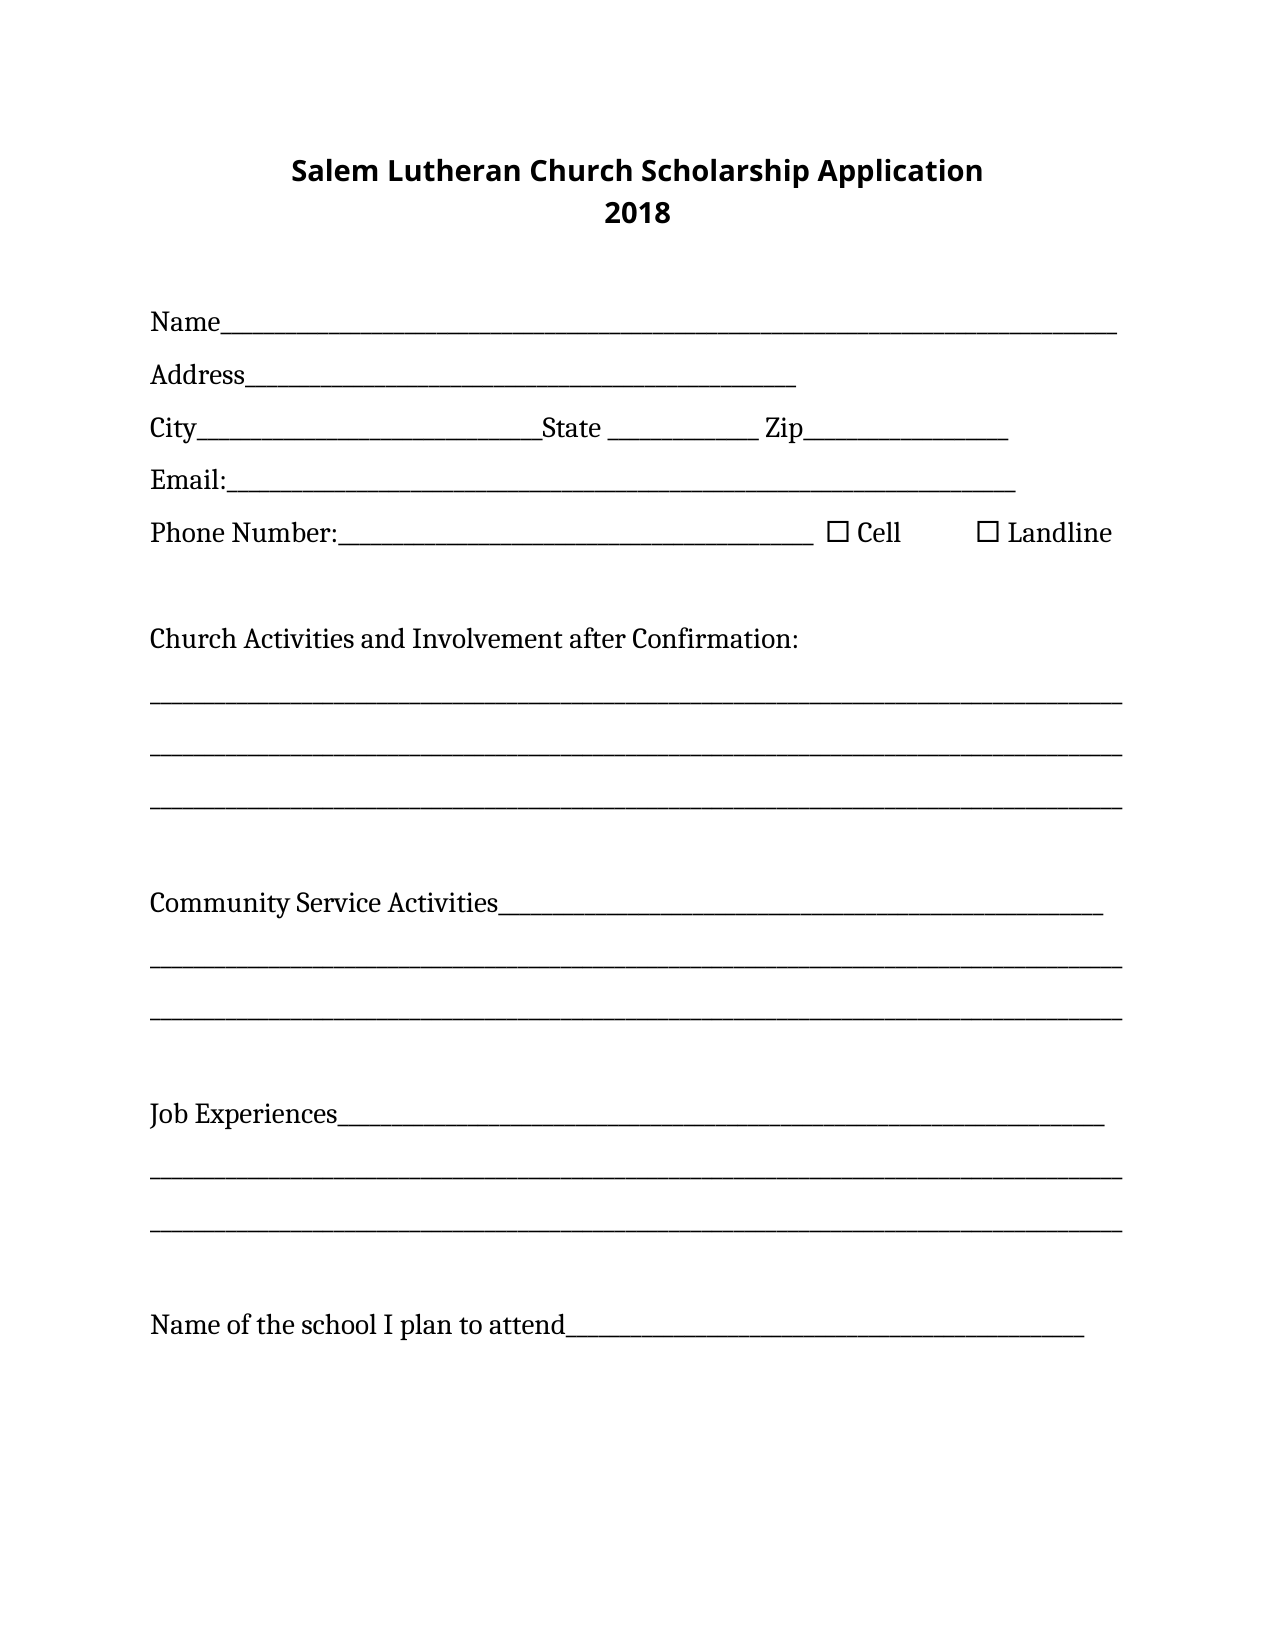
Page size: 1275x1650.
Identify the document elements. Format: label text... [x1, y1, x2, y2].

text __________________________________________________________________________________________ [150, 728, 1125, 761]
text Church Activities and Involvement after Confirmation: [150, 622, 1125, 656]
text Community Service Activities________________________________________________________ [150, 886, 1125, 919]
text City________________________________State ______________ Zip___________________ [150, 411, 1125, 444]
text __________________________________________________________________________________________ [150, 675, 1125, 708]
text Job Experiences_______________________________________________________________________ [150, 1097, 1125, 1131]
text Salem Lutheran Church Scholarship Application [150, 150, 1125, 190]
text Name___________________________________________________________________________________ [150, 305, 1125, 339]
text __________________________________________________________________________________________ [150, 1150, 1125, 1184]
text Email:_________________________________________________________________________ [150, 463, 1125, 497]
text 2018 [150, 193, 1125, 232]
text Phone Number:____________________________________________ Cell Landline [150, 516, 1125, 550]
text Address___________________________________________________ [150, 358, 1125, 391]
text __________________________________________________________________________________________ [150, 1203, 1125, 1236]
text __________________________________________________________________________________________ [150, 780, 1125, 814]
text __________________________________________________________________________________________ [150, 939, 1125, 972]
text Name of the school I plan to attend________________________________________________ [150, 1308, 1125, 1342]
text __________________________________________________________________________________________ [150, 992, 1125, 1025]
